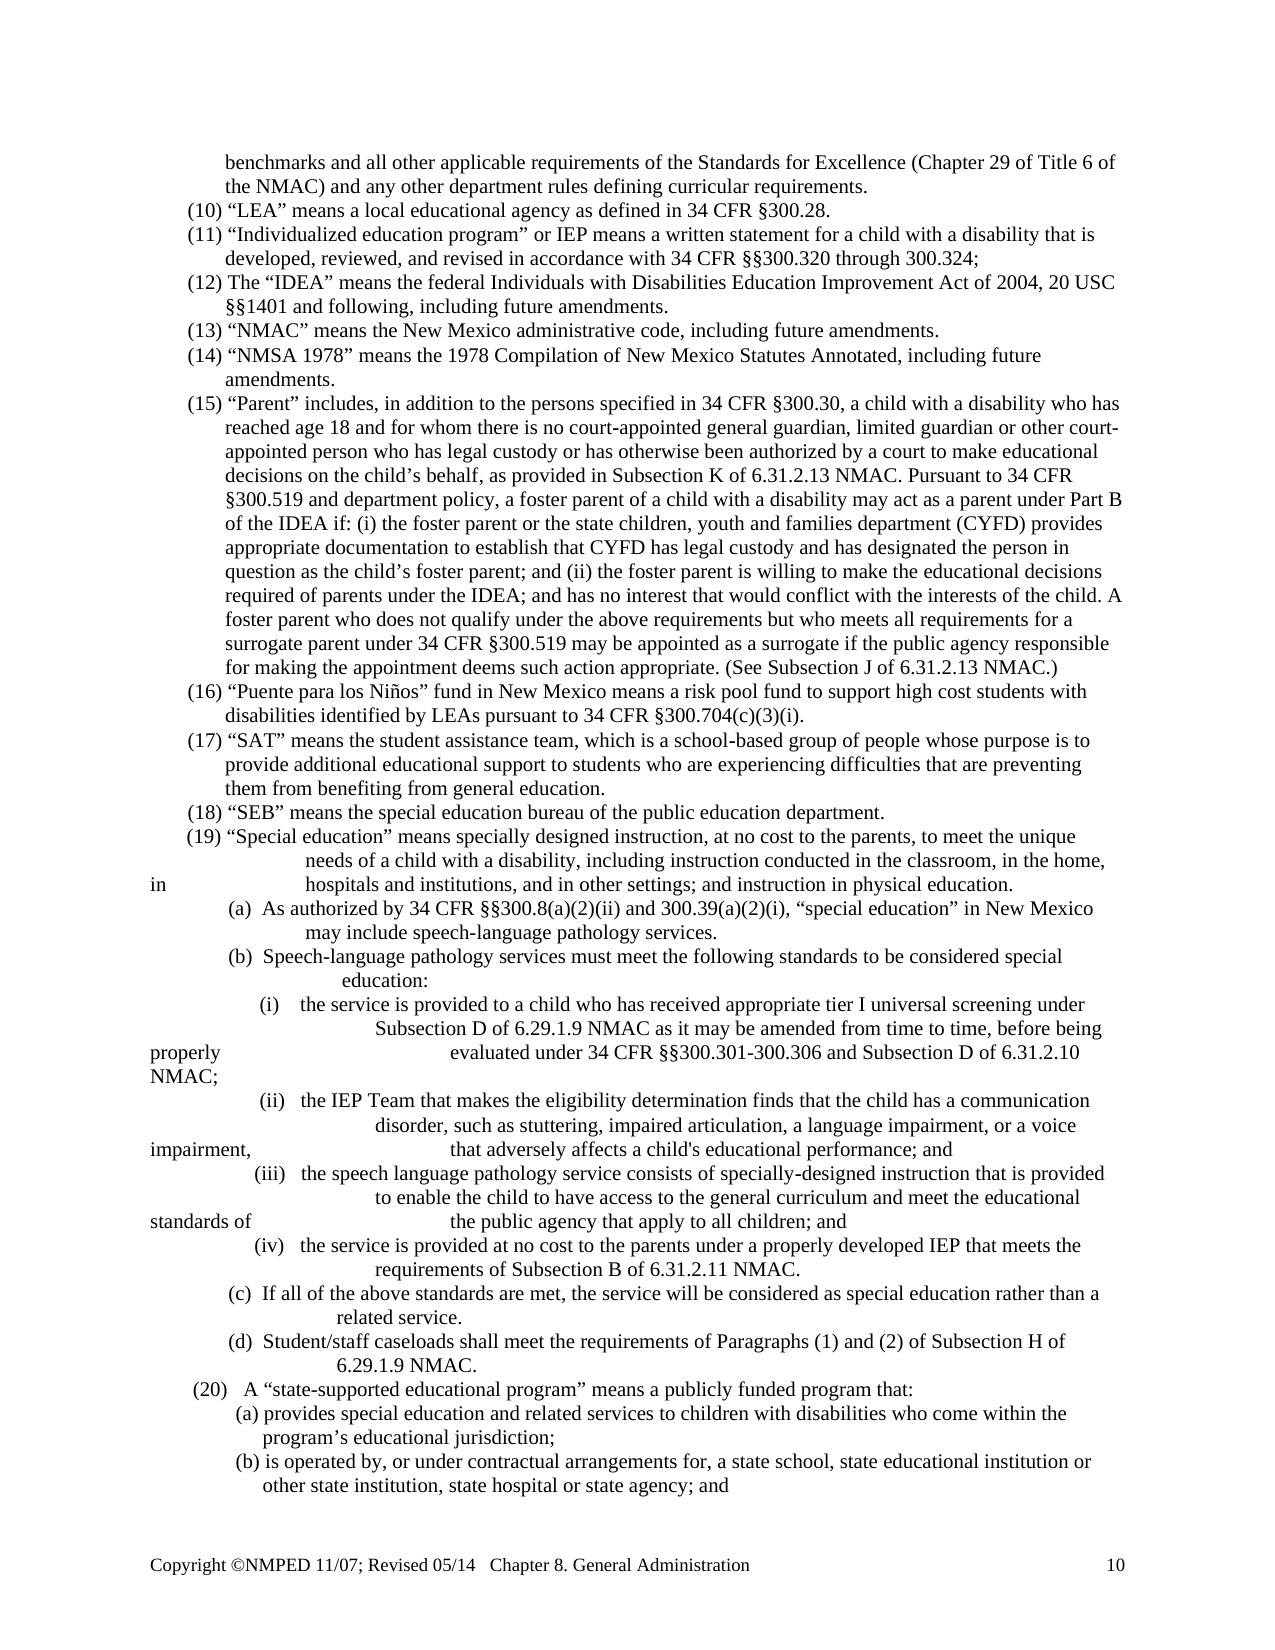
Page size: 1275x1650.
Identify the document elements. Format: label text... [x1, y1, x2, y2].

text (20) A “state-supported educational program” means a publicly funded program that: [187, 1377, 1125, 1401]
text (c) If all of the above standards are met, the service will be considered as special education rather than a related service. [150, 1281, 1125, 1329]
text (b) is operated by, or under contractual arrangements for, a state school, state educational institution or other state institution, state hospital or state agency; and [225, 1449, 1125, 1497]
text (19) “Special education” means specially designed instruction, at no cost to the parents, to meet the unique needs of a child with a disability, including instruction conducted in the classroom, in the home, in hospitals and institutions, and in other settings; and instruction in physical education. [150, 824, 1125, 896]
text (14) “NMSA 1978” means the 1978 Compilation of New Mexico Statutes Annotated, including future amendments. [187, 342, 1125, 391]
text (15) “Parent” includes, in addition to the persons specified in 34 CFR §300.30, a child with a disability who has reached age 18 and for whom there is no court-appointed general guardian, limited guardian or other court-appointed person who has legal custody or has otherwise been authorized by a court to make educational decisions on the child’s behalf, as provided in Subsection K of 6.31.2.13 NMAC. Pursuant to 34 CFR §300.519 and department policy, a foster parent of a child with a disability may act as a parent under Part B of the IDEA if: (i) the foster parent or the state children, youth and families department (CYFD) provides appropriate documentation to establish that CYFD has legal custody and has designated the person in question as the child’s foster parent; and (ii) the foster parent is willing to make the educational decisions required of parents under the IDEA; and has no interest that would conflict with the interests of the child. A foster parent who does not qualify under the above requirements but who meets all requirements for a surrogate parent under 34 CFR §300.519 may be appointed as a surrogate if the public agency responsible for making the appointment deems such action appropriate. (See Subsection J of 6.31.2.13 NMAC.) [187, 391, 1125, 679]
text (13) “NMAC” means the New Mexico administrative code, including future amendments. [187, 318, 1125, 342]
text (iv) the service is provided at no cost to the parents under a properly developed IEP that meets the requirements of Subsection B of 6.31.2.11 NMAC. [150, 1233, 1125, 1281]
text (i) the service is provided to a child who has received appropriate tier I universal screening under Subsection D of 6.29.1.9 NMAC as it may be amended from time to time, before being properly evaluated under 34 CFR §§300.301-300.306 and Subsection D of 6.31.2.10 NMAC; [150, 992, 1125, 1088]
text (iii) the speech language pathology service consists of specially-designed instruction that is provided to enable the child to have access to the general curriculum and meet the educational standards of the public agency that apply to all children; and [150, 1161, 1125, 1233]
text (d) Student/staff caseloads shall meet the requirements of Paragraphs (1) and (2) of Subsection H of 6.29.1.9 NMAC. [150, 1329, 1125, 1377]
text (a) provides special education and related services to children with disabilities who come within the program’s educational jurisdiction; [225, 1401, 1125, 1449]
text (a) As authorized by 34 CFR §§300.8(a)(2)(ii) and 300.39(a)(2)(i), “special education” in New Mexico may include speech-language pathology services. [150, 896, 1125, 944]
text (11) “Individualized education program” or IEP means a written statement for a child with a disability that is developed, reviewed, and revised in accordance with 34 CFR §§300.320 through 300.324; [187, 222, 1125, 270]
text (b) Speech-language pathology services must meet the following standards to be considered special education: [150, 944, 1125, 992]
text (10) “LEA” means a local educational agency as defined in 34 CFR §300.28. [187, 198, 1125, 222]
text (16) “Puente para los Niños” fund in New Mexico means a risk pool fund to support high cost students with disabilities identified by LEAs pursuant to 34 CFR §300.704(c)(3)(i). [187, 679, 1125, 727]
text (17) “SAT” means the student assistance team, which is a school-based group of people whose purpose is to provide additional educational support to students who are experiencing difficulties that are preventing them from benefiting from general education. [187, 727, 1125, 800]
text (18) “SEB” means the special education bureau of the public education department. [187, 800, 1125, 824]
text (12) The “IDEA” means the federal Individuals with Disabilities Education Improvement Act of 2004, 20 USC §§1401 and following, including future amendments. [187, 270, 1125, 318]
text (ii) the IEP Team that makes the eligibility determination finds that the child has a communication disorder, such as stuttering, impaired articulation, a language impairment, or a voice impairment, that adversely affects a child's educational performance; and [150, 1088, 1125, 1161]
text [187, 150, 1125, 198]
